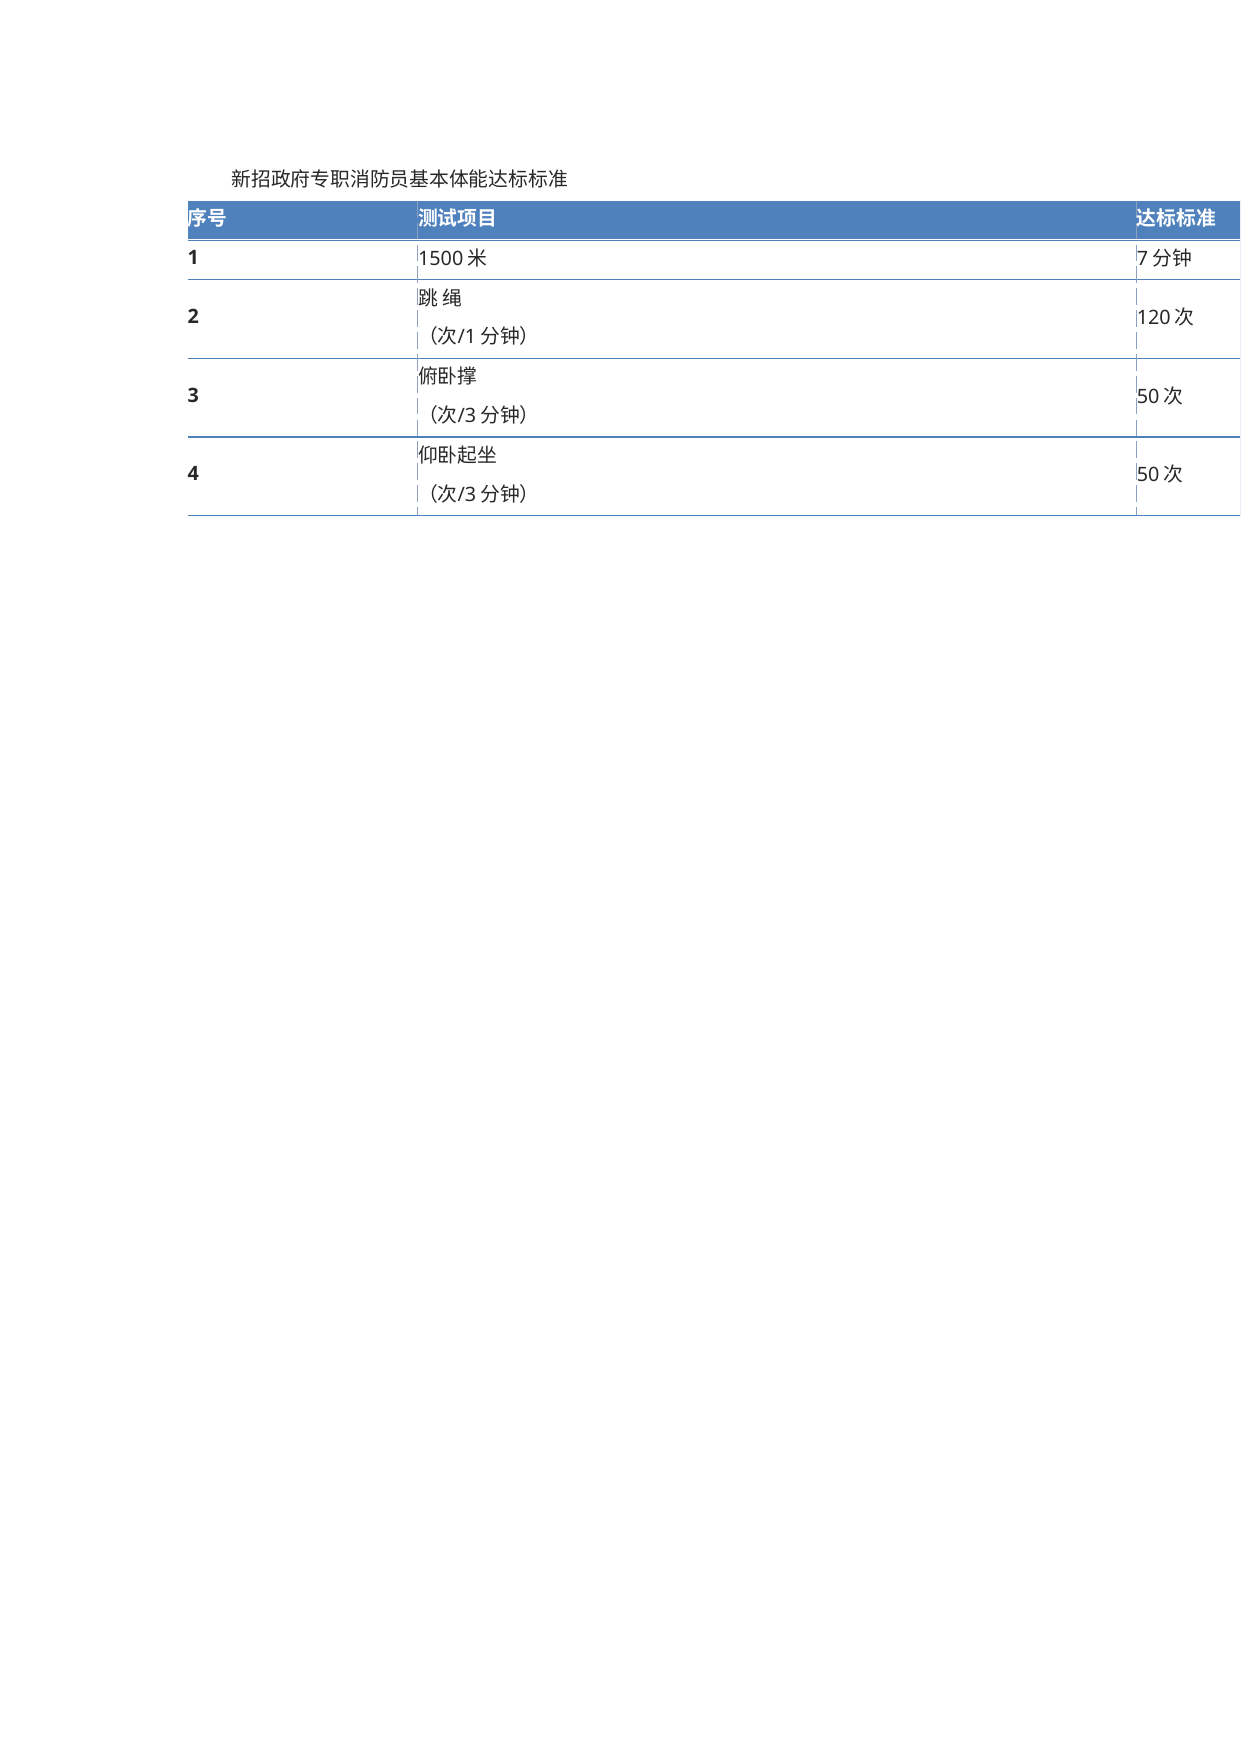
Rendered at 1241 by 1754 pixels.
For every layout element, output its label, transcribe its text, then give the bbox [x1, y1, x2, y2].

table_cell 50次 [1137, 438, 1240, 515]
table_header 测试项目 [418, 201, 1137, 239]
table_cell 仰卧起坐 （次/3分钟） [418, 438, 1137, 515]
table_cell 1 [188, 241, 418, 279]
table_cell 50次 [1137, 359, 1240, 436]
table_cell 跳 绳 （次/1分钟） [418, 280, 1137, 358]
table_header 达标标准 [1137, 201, 1240, 239]
table_cell 2 [188, 280, 418, 358]
table_cell 3 [188, 359, 418, 436]
table_cell 120次 [1137, 280, 1240, 358]
text 新招政府专职消防员基本体能达标标准 [187, 162, 1053, 194]
table_header 序号 [188, 201, 418, 239]
table_cell 7分钟 [1137, 241, 1240, 279]
table_cell 俯卧撑 （次/3分钟） [418, 359, 1137, 436]
table_cell 4 [188, 438, 418, 515]
table_cell 1500米 [418, 241, 1137, 279]
